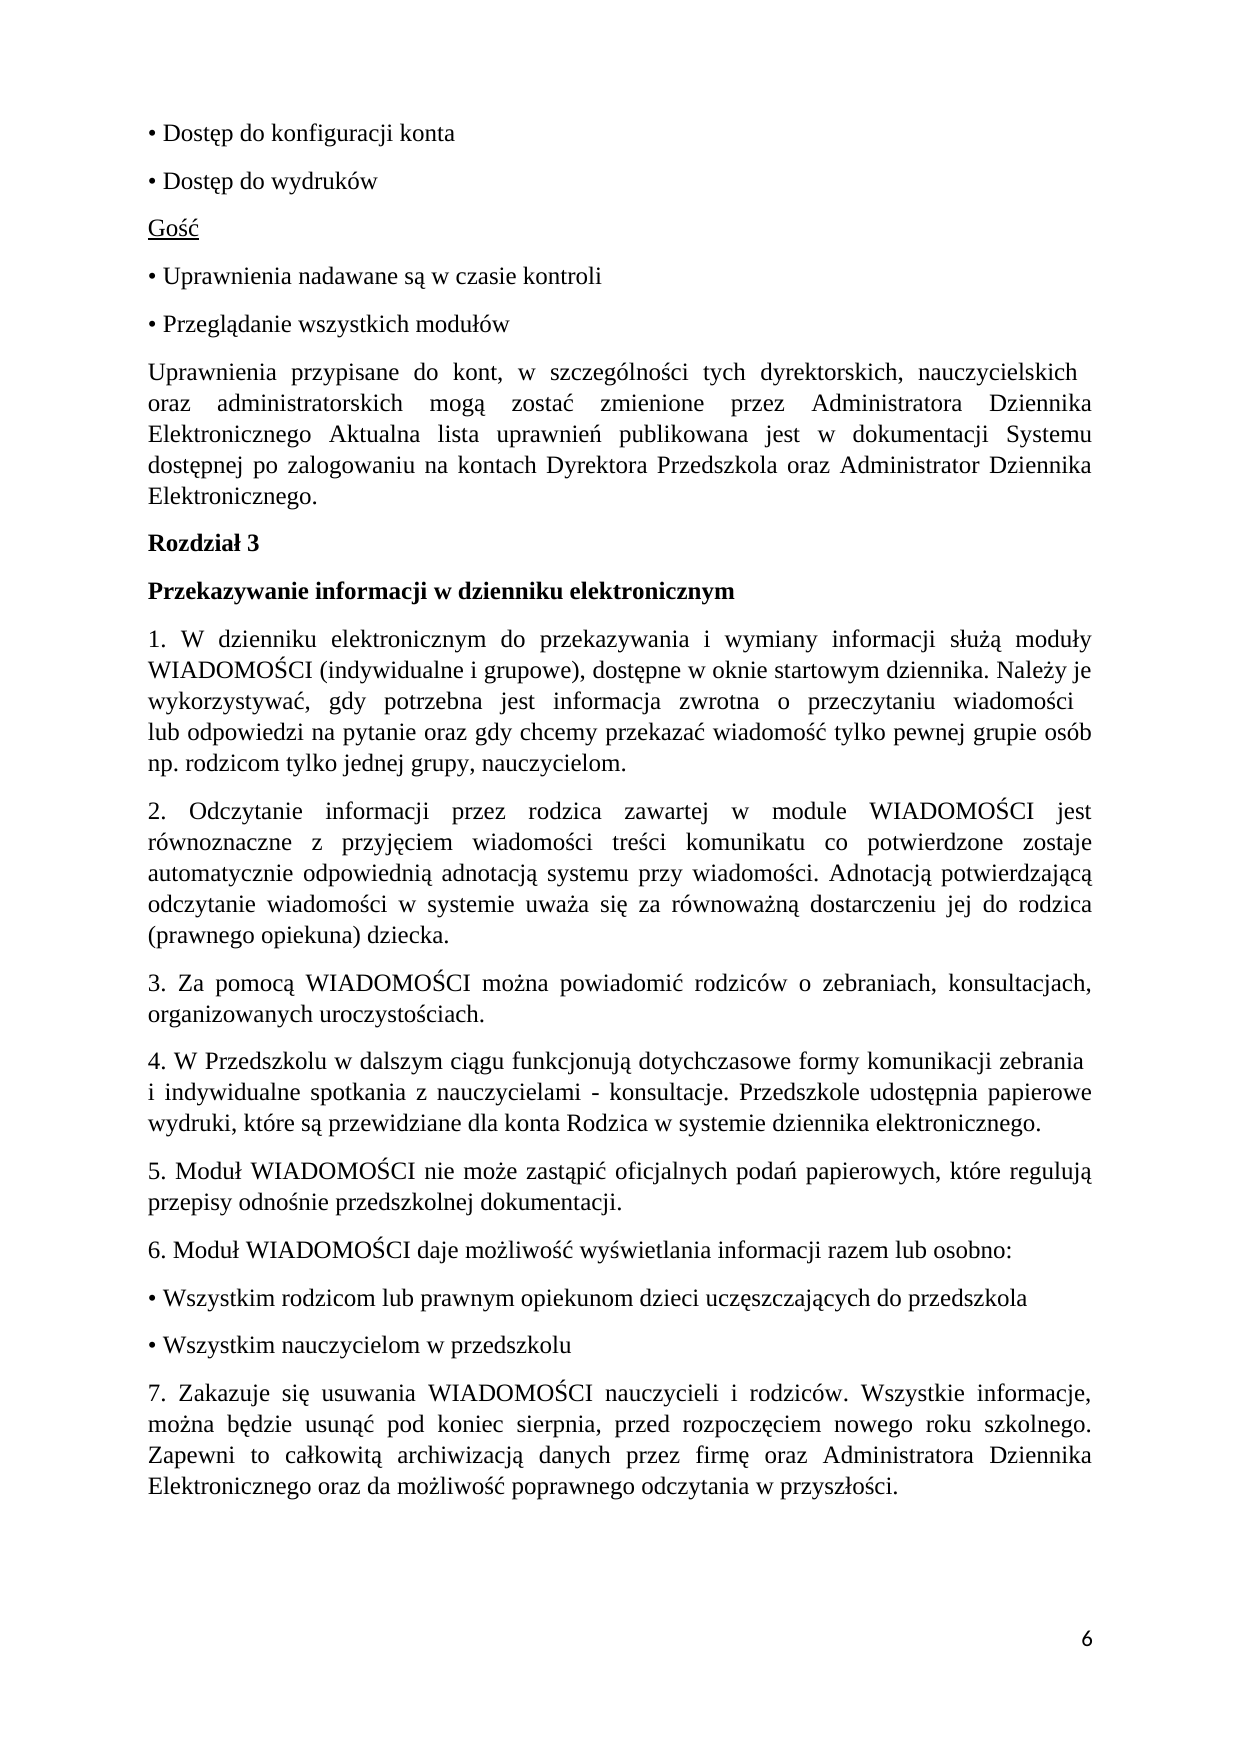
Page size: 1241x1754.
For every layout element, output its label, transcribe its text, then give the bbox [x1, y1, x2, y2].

text 4. W Przedszkolu w dalszym ciągu funkcjonują dotychczasowe formy komunikacji zebrania i indywidualne spotkania z nauczycielami - konsultacje. Przedszkole udostępnia papierowe wydruki, które są przewidziane dla konta Rodzica w systemie dziennika elektronicznego. [148, 1046, 1093, 1137]
text 6. Moduł WIADOMOŚCI daje możliwość wyświetlania informacji razem lub osobno: [148, 1235, 1093, 1264]
text Uprawnienia przypisane do kont, w szczególności tych dyrektorskich, nauczycielskich oraz administratorskich mogą zostać zmienione przez Administratora Dziennika Elektronicznego Aktualna lista uprawnień publikowana jest w dokumentacji Systemu dostępnej po zalogowaniu na kontach Dyrektora Przedszkola oraz Administrator Dziennika Elektronicznego. [148, 357, 1093, 509]
text 7. Zakazuje się usuwania WIADOMOŚCI nauczycieli i rodziców. Wszystkie informacje, można będzie usunąć pod koniec sierpnia, przed rozpoczęciem nowego roku szkolnego. Zapewni to całkowitą archiwizacją danych przez firmę oraz Administratora Dziennika Elektronicznego oraz da możliwość poprawnego odczytania w przyszłości. [148, 1378, 1093, 1500]
text • Wszystkim nauczycielom w przedszkolu [148, 1330, 1093, 1359]
text Gość [148, 213, 1093, 242]
text 5. Moduł WIADOMOŚCI nie może zastąpić oficjalnych podań papierowych, które regulują przepisy odnośnie przedszkolnej dokumentacji. [148, 1156, 1093, 1216]
text Rozdział 3 [148, 528, 1093, 557]
text • Wszystkim rodzicom lub prawnym opiekunom dzieci uczęszczających do przedszkola [148, 1283, 1093, 1311]
text • Dostęp do konfiguracji konta [148, 118, 1093, 147]
text 1. W dzienniku elektronicznym do przekazywania i wymiany informacji służą moduły WIADOMOŚCI (indywidualne i grupowe), dostępne w oknie startowym dziennika. Należy je wykorzystywać, gdy potrzebna jest informacja zwrotna o przeczytaniu wiadomości lub odpowiedzi na pytanie oraz gdy chcemy przekazać wiadomość tylko pewnej grupie osób np. rodzicom tylko jednej grupy, nauczycielom. [148, 624, 1093, 777]
text 3. Za pomocą WIADOMOŚCI można powiadomić rodziców o zebraniach, konsultacjach, organizowanych uroczystościach. [148, 968, 1093, 1027]
text Przekazywanie informacji w dzienniku elektronicznym [148, 576, 1093, 605]
text 2. Odczytanie informacji przez rodzica zawartej w module WIADOMOŚCI jest równoznaczne z przyjęciem wiadomości treści komunikatu co potwierdzone zostaje automatycznie odpowiednią adnotacją systemu przy wiadomości. Adnotacją potwierdzającą odczytanie wiadomości w systemie uważa się za równoważną dostarczeniu jej do rodzica (prawnego opiekuna) dziecka. [148, 796, 1093, 949]
text • Uprawnienia nadawane są w czasie kontroli [148, 261, 1093, 290]
text • Dostęp do wydruków [148, 166, 1093, 194]
text • Przeglądanie wszystkich modułów [148, 309, 1093, 338]
